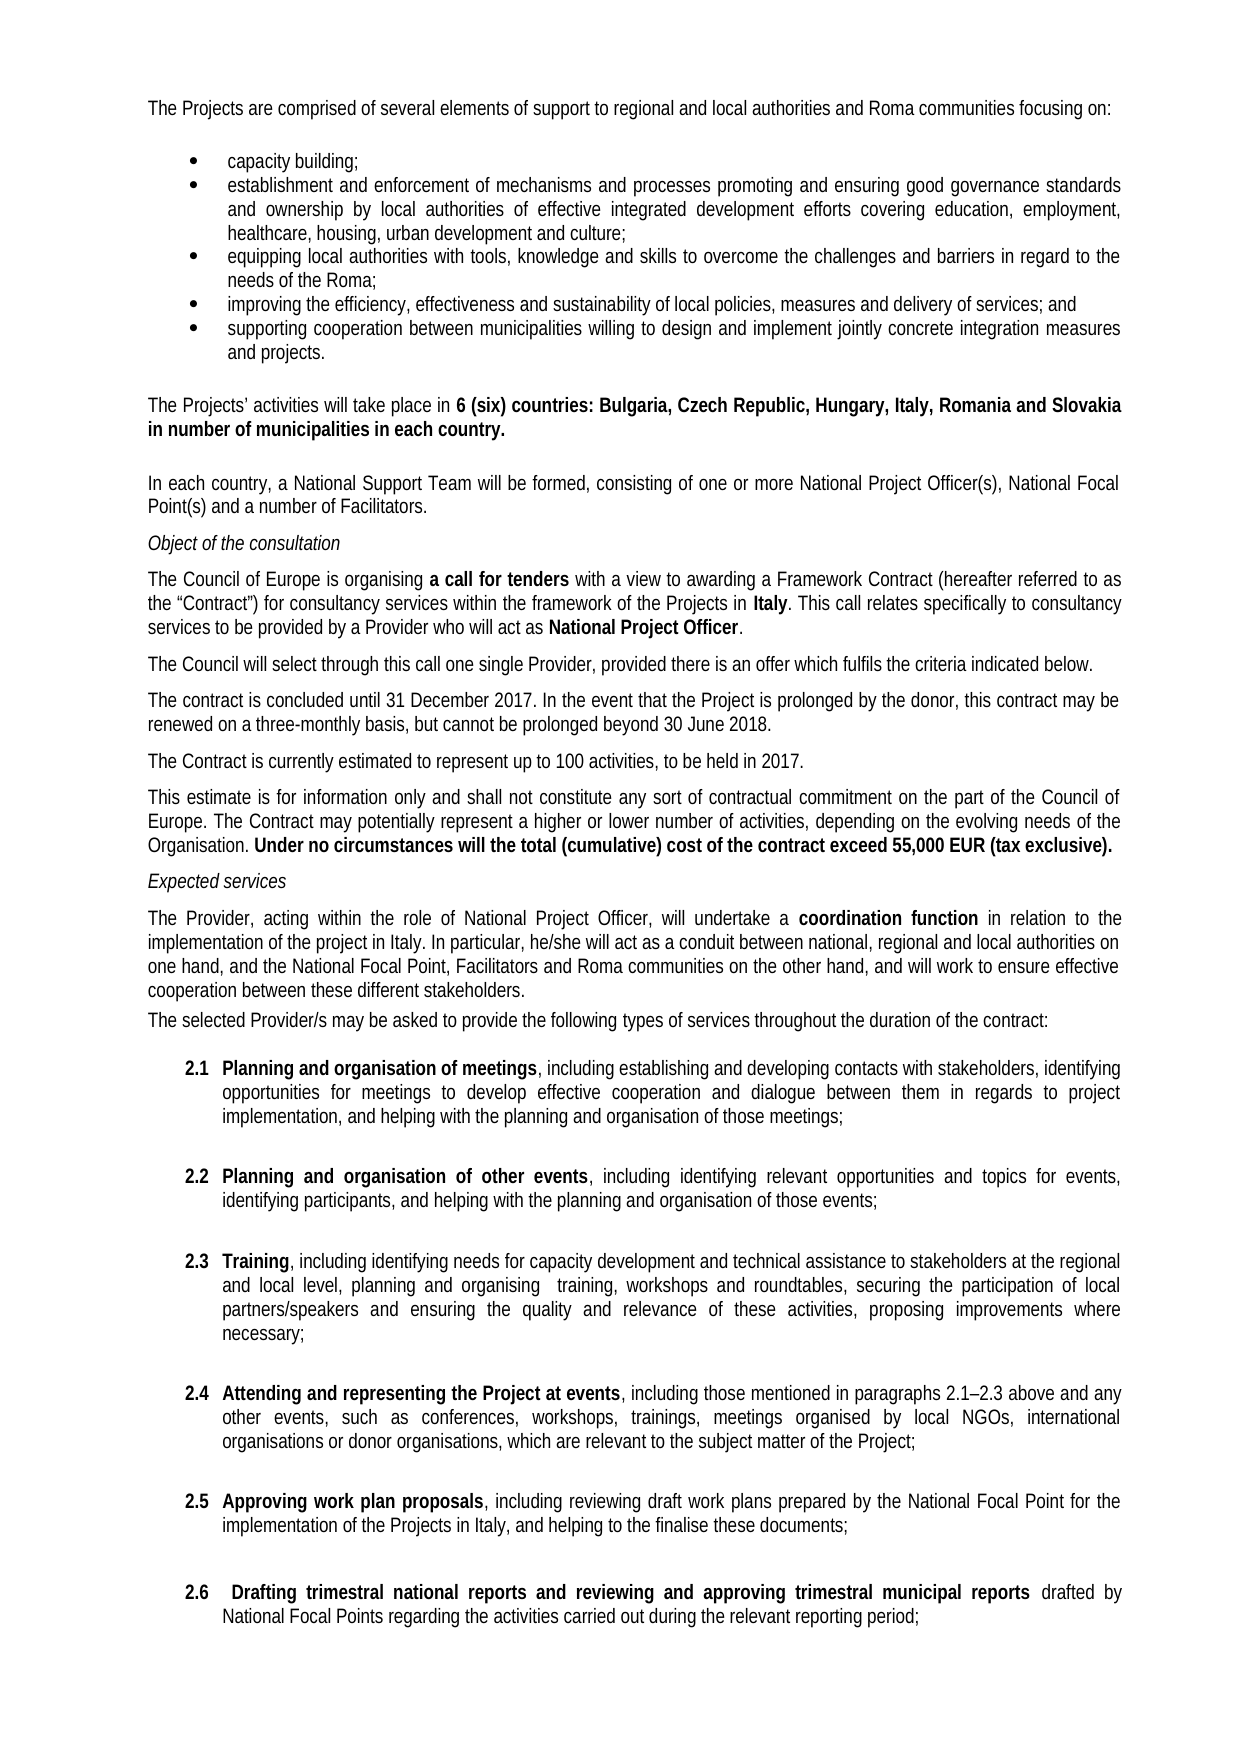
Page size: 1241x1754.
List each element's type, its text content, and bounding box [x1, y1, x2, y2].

list establishment and enforcement of mechanisms and processes promoting and ensuring good governance standards and ownership by local authorities of effective integrated development efforts covering education, employment, healthcare, housing, urban development and culture; [190, 172, 1122, 244]
text Expected services [148, 869, 1122, 893]
list equipping local authorities with tools, knowledge and skills to overcome the challenges and barriers in regard to the needs of the Roma; [190, 244, 1122, 292]
list improving the efficiency, effectiveness and sustainability of local policies, measures and delivery of services; and [190, 292, 1122, 316]
text The Provider, acting within the role of National Project Officer, will undertake a coordination function in relation to the implementation of the project in Italy. In particular, he/she will act as a conduit between national, regional and local authorities on one hand, and the National Focal Point, Facilitators and Roma communities on the other hand, and will work to ensure effective cooperation between these different stakeholders. [148, 906, 1122, 1002]
text The Council will select through this call one single Provider, provided there is an offer which fulfils the criteria indicated below. [148, 652, 1122, 676]
text The Contract is currently estimated to represent up to 100 activities, to be held in 2017. [148, 748, 1122, 772]
list supporting cooperation between municipalities willing to design and implement jointly concrete integration measures and projects. [190, 316, 1122, 364]
text The Council of Europe is organising a call for tenders with a view to awarding a Framework Contract (hereafter referred to as the “Contract”) for consultancy services within the framework of the Projects in Italy. This call relates specifically to consultancy services to be provided by a Provider who will act as National Project Officer. [148, 567, 1122, 639]
list Planning and organisation of meetings, including establishing and developing contacts with stakeholders, identifying opportunities for meetings to develop effective cooperation and dialogue between them in regards to project implementation, and helping with the planning and organisation of those meetings; [185, 1056, 1122, 1128]
text This estimate is for information only and shall not constitute any sort of contractual commitment on the part of the Council of Europe. The Contract may potentially represent a higher or lower number of activities, depending on the evolving needs of the Organisation. Under no circumstances will the total (cumulative) cost of the contract exceed 55,000 EUR (tax exclusive). [148, 785, 1122, 857]
text The Projects’ activities will take place in 6 (six) countries: Bulgaria, Czech Republic, Hungary, Italy, Romania and Slovakia in number of municipalities in each country. [148, 393, 1122, 441]
text Object of the consultation [148, 531, 1122, 555]
list Approving work plan proposals, including reviewing draft work plans prepared by the National Focal Point for the implementation of the Projects in Italy, and helping to the finalise these documents; [185, 1489, 1122, 1537]
text The selected Provider/s may be asked to provide the following types of services throughout the duration of the contract: [148, 1008, 1122, 1032]
list Planning and organisation of other events, including identifying relevant opportunities and topics for events, identifying participants, and helping with the planning and organisation of those events; [185, 1164, 1122, 1212]
list Attending and representing the Project at events, including those mentioned in paragraphs 2.1–2.3 above and any other events, such as conferences, workshops, trainings, meetings organised by local NGOs, international organisations or donor organisations, which are relevant to the subject matter of the Project; [185, 1381, 1122, 1453]
list capacity building; [190, 148, 1122, 172]
list Training, including identifying needs for capacity development and technical assistance to stakeholders at the regional and local level, planning and organising training, workshops and roundtables, securing the participation of local partners/speakers and ensuring the quality and relevance of these activities, proposing improvements where necessary; [185, 1248, 1122, 1344]
text In each country, a National Support Team will be formed, consisting of one or more National Project Officer(s), National Focal Point(s) and a number of Facilitators. [148, 470, 1122, 518]
text The Projects are comprised of several elements of support to regional and local authorities and Roma communities focusing on: [148, 95, 1122, 119]
text The contract is concluded until 31 December 2017. In the event that the Project is prolonged by the donor, this contract may be renewed on a three-monthly basis, but cannot be prolonged beyond 30 June 2018. [148, 688, 1122, 736]
list Drafting trimestral national reports and reviewing and approving trimestral municipal reports drafted by National Focal Points regarding the activities carried out during the relevant reporting period; [185, 1580, 1122, 1628]
